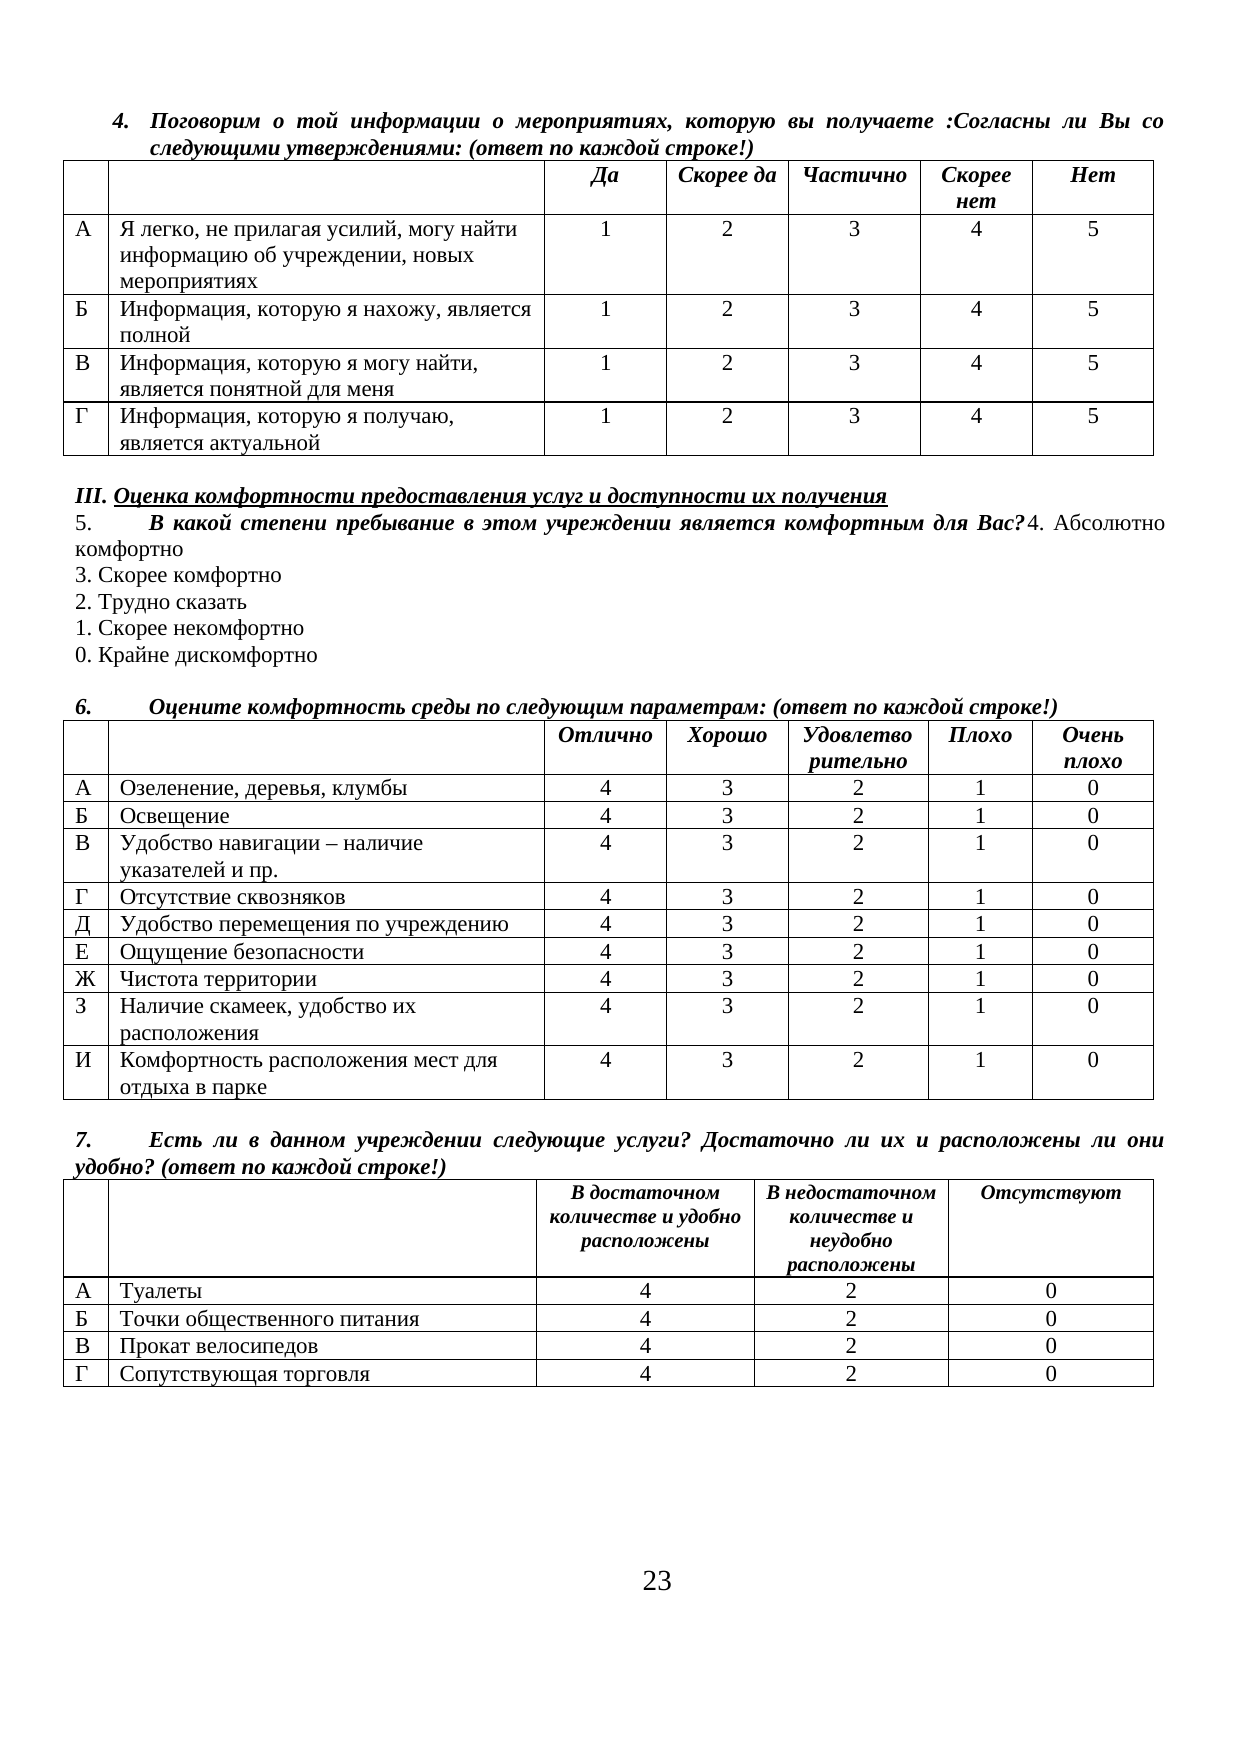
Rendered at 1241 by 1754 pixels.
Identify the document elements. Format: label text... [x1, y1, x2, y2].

table_cell 4 [921, 295, 1032, 348]
table_cell 2 [755, 1360, 948, 1386]
table_cell 4 [545, 775, 666, 801]
table_cell Отсутствие сквозняков [109, 883, 544, 909]
list Поговорим о той информации о мероприятиях, которую вы получаете :Согласны ли Вы со следующими утверждениями: (ответ по каждой строке!) [112, 107, 1165, 160]
table_cell Информация, которую я нахожу, является полной [109, 295, 544, 348]
table_header Нет [1033, 161, 1153, 214]
table_cell Туалеты [109, 1278, 536, 1304]
table_cell Удобство перемещения по учреждению [109, 910, 544, 937]
table_cell 3 [667, 775, 788, 801]
table_header Плохо [929, 721, 1032, 773]
table_cell 2 [789, 829, 928, 882]
table_cell 2 [667, 349, 788, 401]
table_header Частично [789, 161, 920, 214]
table_cell 1 [929, 829, 1032, 882]
table_cell 3 [667, 1046, 788, 1099]
table_cell 2 [789, 775, 928, 801]
table_cell З [64, 993, 108, 1045]
text 2. Трудно сказать [75, 588, 1165, 614]
table_cell 4 [545, 883, 666, 909]
table_cell 3 [789, 295, 920, 348]
table_cell 1 [929, 993, 1032, 1045]
table_cell 4 [537, 1305, 754, 1331]
table_cell Удобство навигации – наличие указателей и пр. [109, 829, 544, 882]
table_cell Информация, которую я могу найти, является понятной для меня [109, 349, 544, 401]
table_cell 2 [789, 938, 928, 964]
table_cell 3 [667, 938, 788, 964]
table_cell 0 [949, 1278, 1153, 1304]
table_header Хорошо [667, 721, 788, 773]
table_cell И [64, 1046, 108, 1099]
table_header [109, 161, 544, 214]
table_cell 2 [789, 965, 928, 992]
table_cell 2 [667, 295, 788, 348]
table_header [64, 721, 108, 773]
table_cell А [64, 775, 108, 801]
table_cell Точки общественного питания [109, 1305, 536, 1331]
table_cell 1 [545, 295, 666, 348]
table_cell Я легко, не прилагая усилий, могу найти информацию об учреждении, новых мероприятиях [109, 215, 544, 294]
table_cell Сопутствующая торговля [109, 1360, 536, 1386]
table_cell 0 [1033, 965, 1153, 992]
table_header [64, 1180, 108, 1276]
table_cell 1 [929, 883, 1032, 909]
table_header [64, 161, 108, 214]
table_cell 1 [929, 965, 1032, 992]
table_cell 4 [545, 910, 666, 937]
table_cell 4 [545, 829, 666, 882]
table_cell Ощущение безопасности [109, 938, 544, 964]
table_header Отсутствуют [949, 1180, 1153, 1276]
table_header [109, 1180, 536, 1276]
table_cell 2 [667, 403, 788, 455]
table_cell Д [64, 910, 108, 937]
table_cell 4 [921, 403, 1032, 455]
text 0. Крайне дискомфортно [75, 641, 1165, 667]
table_cell Озеленение, деревья, клумбы [109, 775, 544, 801]
table_header В достаточном количестве и удобно расположены [537, 1180, 754, 1276]
table_cell 2 [789, 883, 928, 909]
table_cell 3 [667, 802, 788, 828]
table_cell 1 [929, 910, 1032, 937]
table_header Очень плохо [1033, 721, 1153, 773]
table_cell 3 [667, 993, 788, 1045]
table_header Удовлетворительно [789, 721, 928, 773]
table_cell 1 [545, 215, 666, 294]
table_cell 1 [929, 938, 1032, 964]
table_cell 1 [929, 775, 1032, 801]
table_cell 2 [755, 1332, 948, 1359]
table_header Скорее нет [921, 161, 1032, 214]
table_cell 0 [1033, 993, 1153, 1045]
table_cell 3 [789, 403, 920, 455]
table_cell 0 [1033, 883, 1153, 909]
table_cell 0 [949, 1332, 1153, 1359]
table_cell 5 [1033, 215, 1153, 294]
table_cell 0 [1033, 938, 1153, 964]
table_cell Г [64, 1360, 108, 1386]
table_cell Чистота территории [109, 965, 544, 992]
table_cell В [64, 349, 108, 401]
table_cell 2 [755, 1305, 948, 1331]
table_cell 3 [667, 883, 788, 909]
table_cell 3 [789, 215, 920, 294]
table_cell 0 [1033, 829, 1153, 882]
table_cell 4 [537, 1332, 754, 1359]
table_header Да [545, 161, 666, 214]
table_cell 3 [667, 965, 788, 992]
table_cell 1 [545, 349, 666, 401]
table_cell 2 [789, 1046, 928, 1099]
table_cell Комфортность расположения мест для отдыха в парке [109, 1046, 544, 1099]
table_cell В [64, 829, 108, 882]
table_cell 5 [1033, 349, 1153, 401]
table_cell 1 [929, 1046, 1032, 1099]
text 1. Скорее некомфортно [75, 614, 1165, 641]
table_cell 2 [755, 1278, 948, 1304]
table_cell 1 [545, 403, 666, 455]
text 3. Скорее комфортно [75, 562, 1165, 588]
table_cell 0 [949, 1305, 1153, 1331]
table_cell 4 [921, 349, 1032, 401]
table_cell 4 [921, 215, 1032, 294]
table_cell 2 [789, 910, 928, 937]
table_cell 0 [1033, 1046, 1153, 1099]
list В какой степени пребывание в этом учреждении является комфортным для Вас?4. Абсолютно комфортно [75, 509, 1165, 562]
table_cell 1 [929, 802, 1032, 828]
table_header Скорее да [667, 161, 788, 214]
table_cell В [64, 1332, 108, 1359]
table_cell Б [64, 802, 108, 828]
table_cell 4 [545, 993, 666, 1045]
table_cell 5 [1033, 403, 1153, 455]
table_header В недостаточном количестве и неудобно расположены [755, 1180, 948, 1276]
table_cell 3 [789, 349, 920, 401]
table_cell Ж [64, 965, 108, 992]
table_cell 4 [545, 802, 666, 828]
table_header Отлично [545, 721, 666, 773]
table_cell 2 [667, 215, 788, 294]
table_cell 3 [667, 829, 788, 882]
table_cell Б [64, 295, 108, 348]
table_cell 4 [537, 1278, 754, 1304]
table_cell 2 [789, 993, 928, 1045]
table_cell 4 [545, 938, 666, 964]
table_cell А [64, 1278, 108, 1304]
table_cell 2 [789, 802, 928, 828]
table_cell Прокат велосипедов [109, 1332, 536, 1359]
table_cell 0 [1033, 802, 1153, 828]
table_cell 4 [545, 965, 666, 992]
table_cell Б [64, 1305, 108, 1331]
text III. Оценка комфортности предоставления услуг и доступности их получения [75, 482, 1165, 509]
table_cell Информация, которую я получаю, является актуальной [109, 403, 544, 455]
table_header [109, 721, 544, 773]
table_cell Е [64, 938, 108, 964]
table_cell Г [64, 883, 108, 909]
table_cell 0 [1033, 910, 1153, 937]
table_cell 0 [1033, 775, 1153, 801]
table_cell 4 [537, 1360, 754, 1386]
table_cell Наличие скамеек, удобство их расположения [109, 993, 544, 1045]
list Оцените комфортность среды по следующим параметрам: (ответ по каждой строке!) [75, 693, 1165, 720]
table_cell 5 [1033, 295, 1153, 348]
table_cell Г [64, 403, 108, 455]
list Есть ли в данном учреждении следующие услуги? Достаточно ли их и расположены ли они удобно? (ответ по каждой строке!) [75, 1126, 1165, 1179]
table_cell 0 [949, 1360, 1153, 1386]
table_cell 4 [545, 1046, 666, 1099]
table_cell А [64, 215, 108, 294]
table_cell Освещение [109, 802, 544, 828]
table_cell 3 [667, 910, 788, 937]
